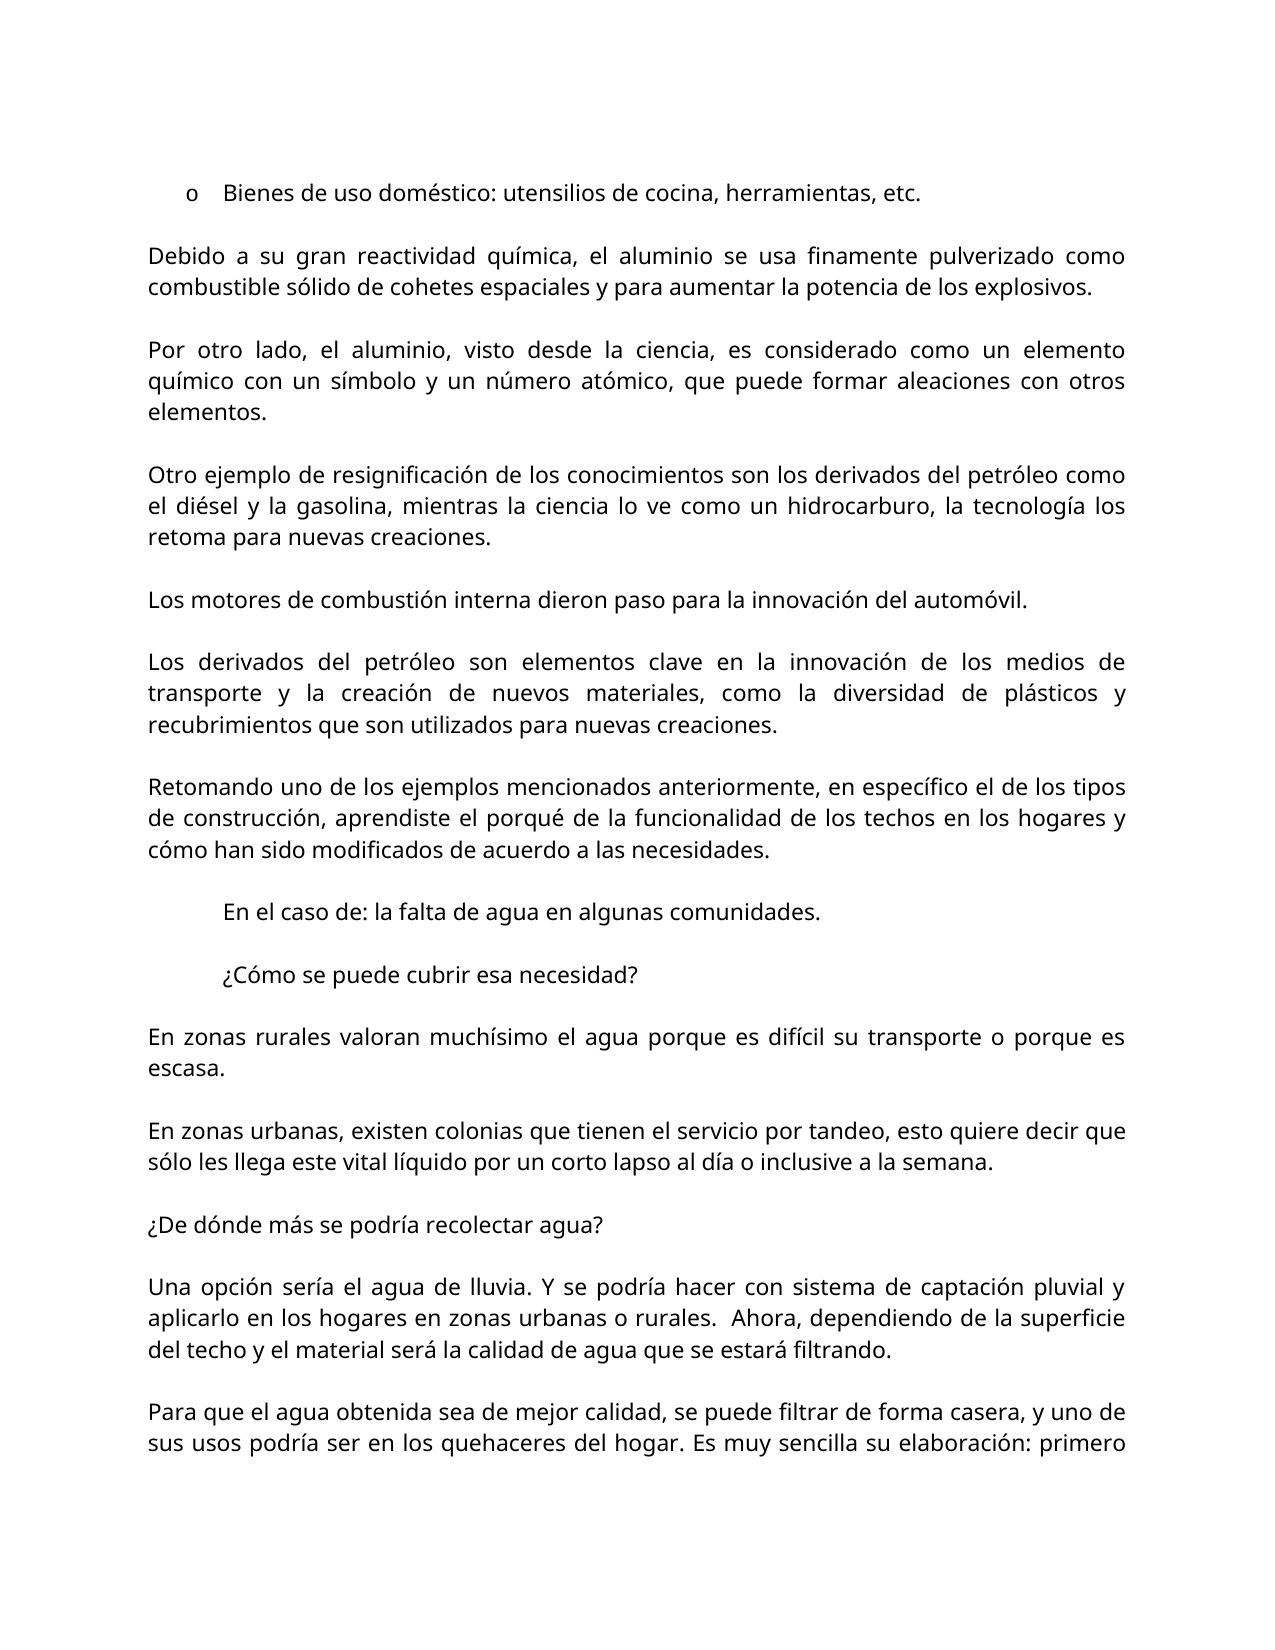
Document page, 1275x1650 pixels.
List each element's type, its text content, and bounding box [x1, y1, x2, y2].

text Otro ejemplo de resignificación de los conocimientos son los derivados del petróleo como el diésel y la gasolina, mientras la ciencia lo ve como un hidrocarburo, la tecnología los retoma para nuevas creaciones. [148, 458, 1127, 552]
list En el caso de: la falta de agua en algunas comunidades. [223, 896, 1127, 927]
text Los motores de combustión interna dieron paso para la innovación del automóvil. [148, 583, 1127, 615]
text Por otro lado, el aluminio, visto desde la ciencia, es considerado como un elemento químico con un símbolo y un número atómico, que puede formar aleaciones con otros elementos. [148, 333, 1127, 427]
text En zonas rurales valoran muchísimo el agua porque es difícil su transporte o porque es escasa. [148, 1021, 1127, 1083]
text Retomando uno de los ejemplos mencionados anteriormente, en específico el de los tipos de construcción, aprendiste el porqué de la funcionalidad de los techos en los hogares y cómo han sido modificados de acuerdo a las necesidades. [148, 771, 1127, 865]
text En zonas urbanas, existen colonias que tienen el servicio por tandeo, esto quiere decir que sólo les llega este vital líquido por un corto lapso al día o inclusive a la semana. [148, 1115, 1127, 1177]
text ¿De dónde más se podría recolectar agua? [148, 1208, 1127, 1240]
list Bienes de uso doméstico: utensilios de cocina, herramientas, etc. [185, 177, 1127, 208]
text Debido a su gran reactividad química, el aluminio se usa finamente pulverizado como combustible sólido de cohetes espaciales y para aumentar la potencia de los explosivos. [148, 240, 1127, 302]
text Los derivados del petróleo son elementos clave en la innovación de los medios de transporte y la creación de nuevos materiales, como la diversidad de plásticos y recubrimientos que son utilizados para nuevas creaciones. [148, 646, 1127, 740]
text Una opción sería el agua de lluvia. Y se podría hacer con sistema de captación pluvial y aplicarlo en los hogares en zonas urbanas o rurales. Ahora, dependiendo de la superficie del techo y el material será la calidad de agua que se estará filtrando. [148, 1271, 1127, 1365]
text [148, 1396, 1127, 1458]
list ¿Cómo se puede cubrir esa necesidad? [223, 958, 1127, 990]
